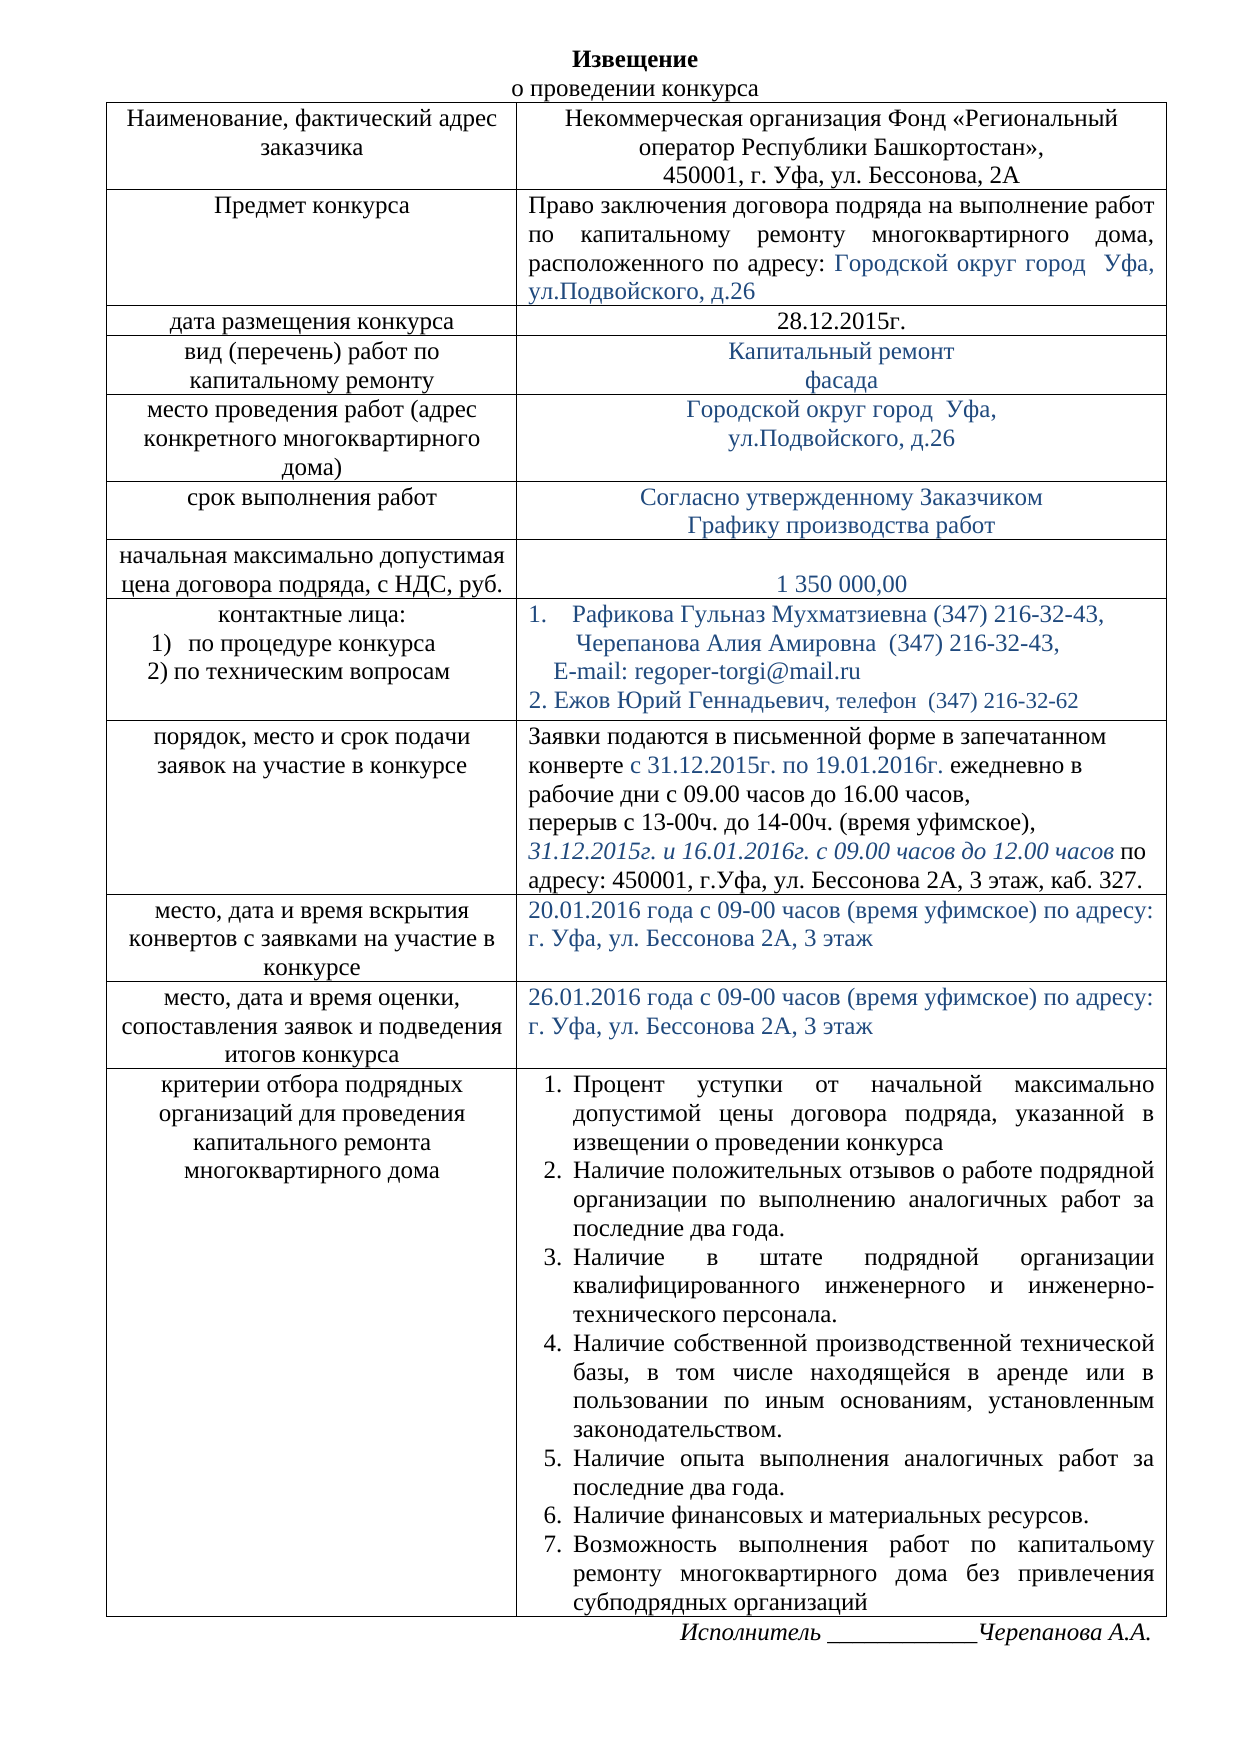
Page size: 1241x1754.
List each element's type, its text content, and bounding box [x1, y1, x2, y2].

table_cell Капитальный ремонт фасада [517, 336, 1166, 393]
table_cell место, дата и время вскрытия конвертов с заявками на участие в конкурсе [107, 895, 516, 981]
table_cell критерии отбора подрядных организаций для проведения капитального ремонта многоквартирного дома [107, 1069, 516, 1616]
table_cell порядок, место и срок подачи заявок на участие в конкурсе [107, 721, 516, 894]
text о проведении конкурса [118, 73, 1152, 102]
table_cell Заявки подаются в письменной форме в запечатанном конверте с 31.12.2015г. по 19.01.2016г. ежедневно в рабочие дни с 09.00 часов до 16.00 часов, перерыв с 13-00ч. до 14-00ч. (время уфимское), 31.12.2015г. и 16.01.2016г. с 09.00 часов до 12.00 часов по адресу: 450001, г.Уфа, ул. Бессонова 2А, 3 этаж, каб. 327. [517, 721, 1166, 894]
table_header Некоммерческая организация Фонд «Региональный оператор Республики Башкортостан», 450001, г. Уфа, ул. Бессонова, 2А [517, 103, 1166, 189]
table_cell контактные лица: по процедуре конкурса по техническим вопросам [107, 599, 516, 720]
table_cell начальная максимально допустимая цена договора подряда, с НДС, руб. [107, 540, 516, 598]
table_cell 26.01.2016 года с 09-00 часов (время уфимское) по адресу: г. Уфа, ул. Бессонова 2А, 3 этаж [517, 982, 1166, 1068]
table_cell Предмет конкурса [107, 190, 516, 305]
table_cell Процент уступки от начальной максимально допустимой цены договора подряда, указанной в извещении о проведении конкурса Наличие положительных отзывов о работе подрядной организации по выполнению аналогичных работ за последние два года. Наличие в штате подрядной организации квалифицированного инженерного и инженерно-технического персонала. Наличие собственной производственной технической базы, в том числе находящейся в аренде или в пользовании по иным основаниям, установленным законодательством. Наличие опыта выполнения аналогичных работ за последние два года. Наличие финансовых и материальных ресурсов. Возможность выполнения работ по капитальому ремонту многоквартирного дома без привлечения субподрядных организаций [517, 1069, 1166, 1616]
table_cell вид (перечень) работ по капитальному ремонту [107, 336, 516, 393]
table_cell Городской округ город Уфа, ул.Подвойского, д.26 [517, 395, 1166, 481]
text Извещение [118, 44, 1152, 73]
table_cell Право заключения договора подряда на выполнение работ по капитальному ремонту многоквартирного дома, расположенного по адресу: Городской округ город Уфа, ул.Подвойского, д.26 [517, 190, 1166, 305]
table_cell место, дата и время оценки, сопоставления заявок и подведения итогов конкурса [107, 982, 516, 1068]
table_cell 1 350 000,00 [517, 540, 1166, 598]
table_cell место проведения работ (адрес конкретного многоквартирного дома) [107, 395, 516, 481]
table_cell 20.01.2016 года с 09-00 часов (время уфимское) по адресу: г. Уфа, ул. Бессонова 2А, 3 этаж [517, 895, 1166, 981]
table_cell дата размещения конкурса [107, 306, 516, 335]
text Исполнитель ____________Черепанова А.А. [118, 1617, 1152, 1645]
table_cell 28.12.2015г. [517, 306, 1166, 335]
table_cell Согласно утвержденному Заказчиком Графику производства работ [517, 482, 1166, 539]
table_cell 1. Рафикова Гульназ Мухматзиевна (347) 216-32-43, Черепанова Алия Амировна (347) 216-32-43, E-mail: regoper-torgi@mail.ru 2. Ежов Юрий Геннадьевич, телефон (347) 216-32-62 [517, 599, 1166, 720]
table_header Наименование, фактический адрес заказчика [107, 103, 516, 189]
table_cell срок выполнения работ [107, 482, 516, 539]
